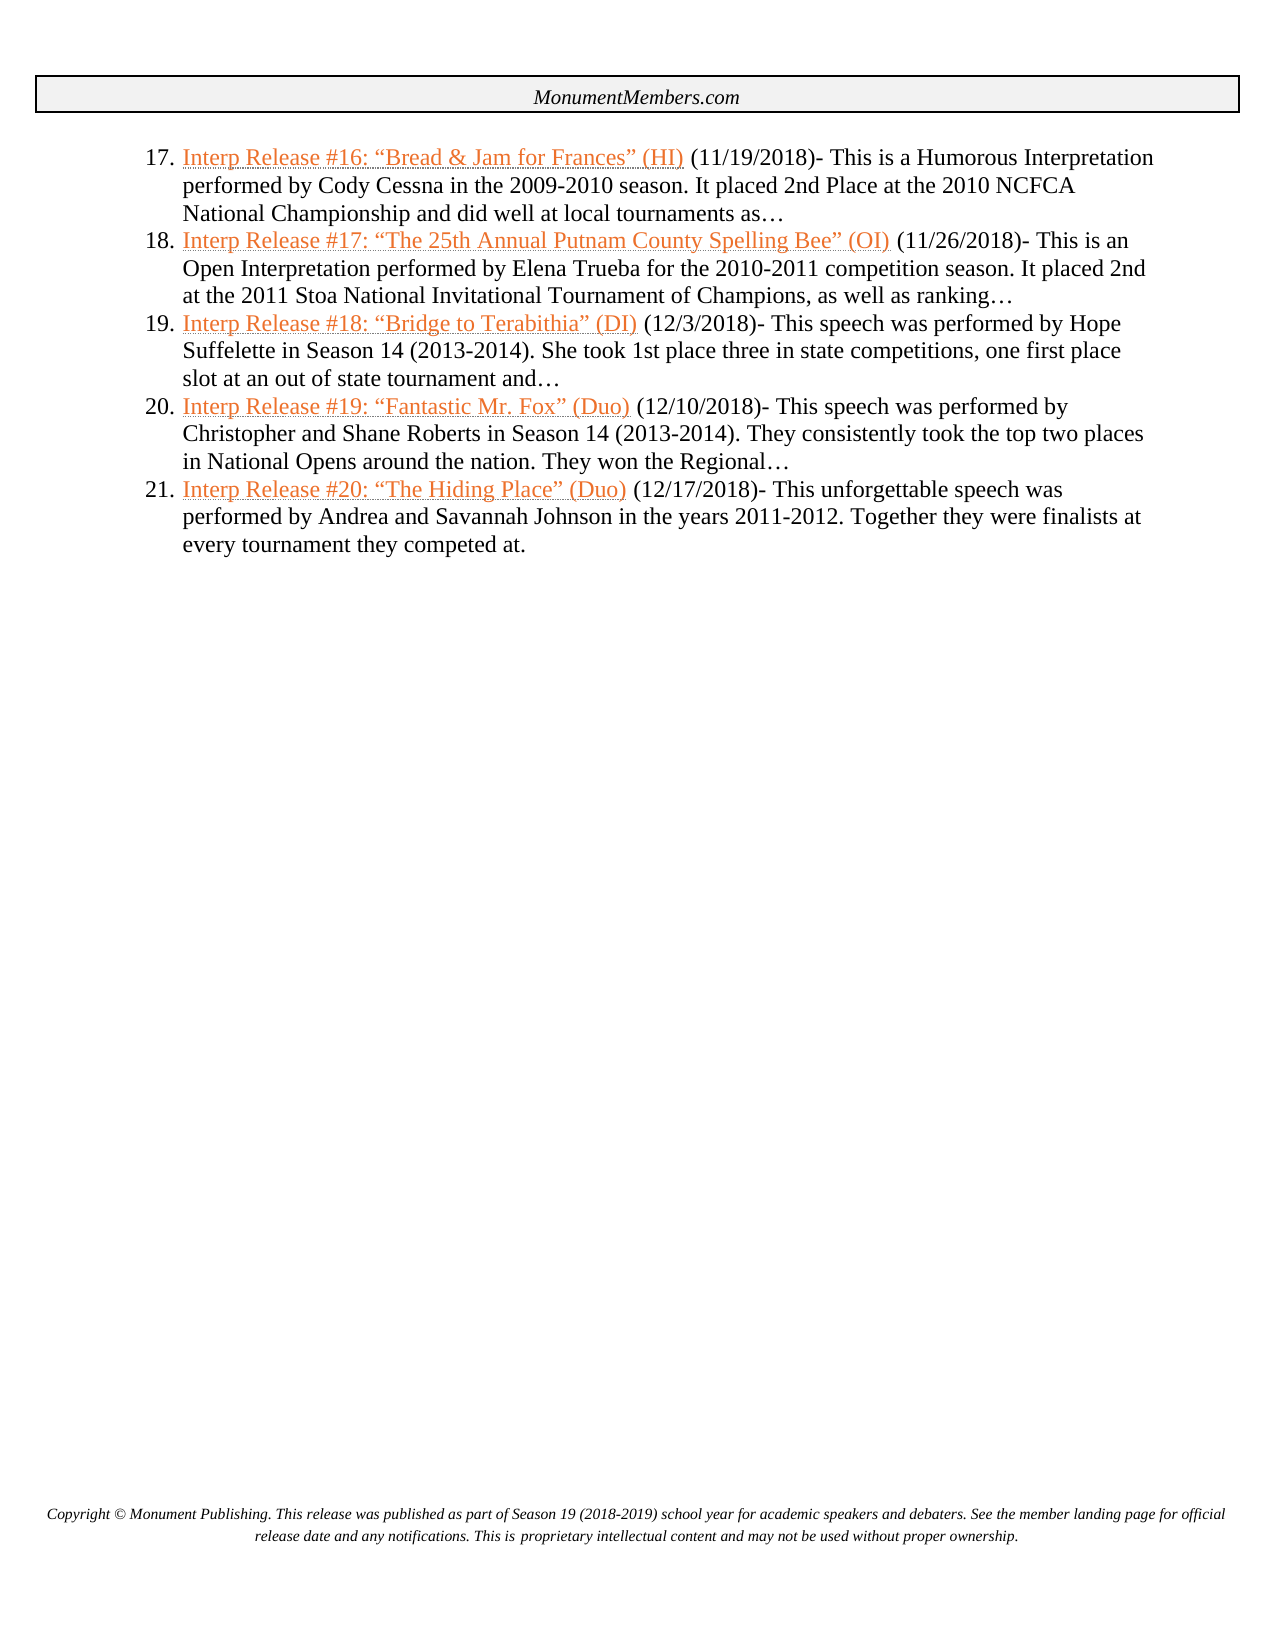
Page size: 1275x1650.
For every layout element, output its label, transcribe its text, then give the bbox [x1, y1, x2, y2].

list Interp Release #16: “Bread & Jam for Frances” (HI) (11/19/2018)- This is a Humorous Interpretation performed by Cody Cessna in the 2009-2010 season. It placed 2nd Place at the 2010 NCFCA National Championship and did well at local tournaments as… [145, 143, 1155, 226]
list Interp Release #18: “Bridge to Terabithia” (DI) (12/3/2018)- This speech was performed by Hope Suffelette in Season 14 (2013-2014). She took 1st place three in state competitions, one first place slot at an out of state tournament and… [145, 309, 1155, 392]
list Interp Release #17: “The 25th Annual Putnam County Spelling Bee” (OI) (11/26/2018)- This is an Open Interpretation performed by Elena Trueba for the 2010-2011 competition season. It placed 2nd at the 2011 Stoa National Invitational Tournament of Champions, as well as ranking… [145, 226, 1155, 309]
list Interp Release #19: “Fantastic Mr. Fox” (Duo) (12/10/2018)- This speech was performed by Christopher and Shane Roberts in Season 14 (2013-2014). They consistently took the top two places in National Opens around the nation. They won the Regional… [145, 392, 1155, 474]
list Interp Release #20: “The Hiding Place” (Duo) (12/17/2018)- This unforgettable speech was performed by Andrea and Savannah Johnson in the years 2011-2012. Together they were finalists at every tournament they competed at. [145, 474, 1155, 557]
